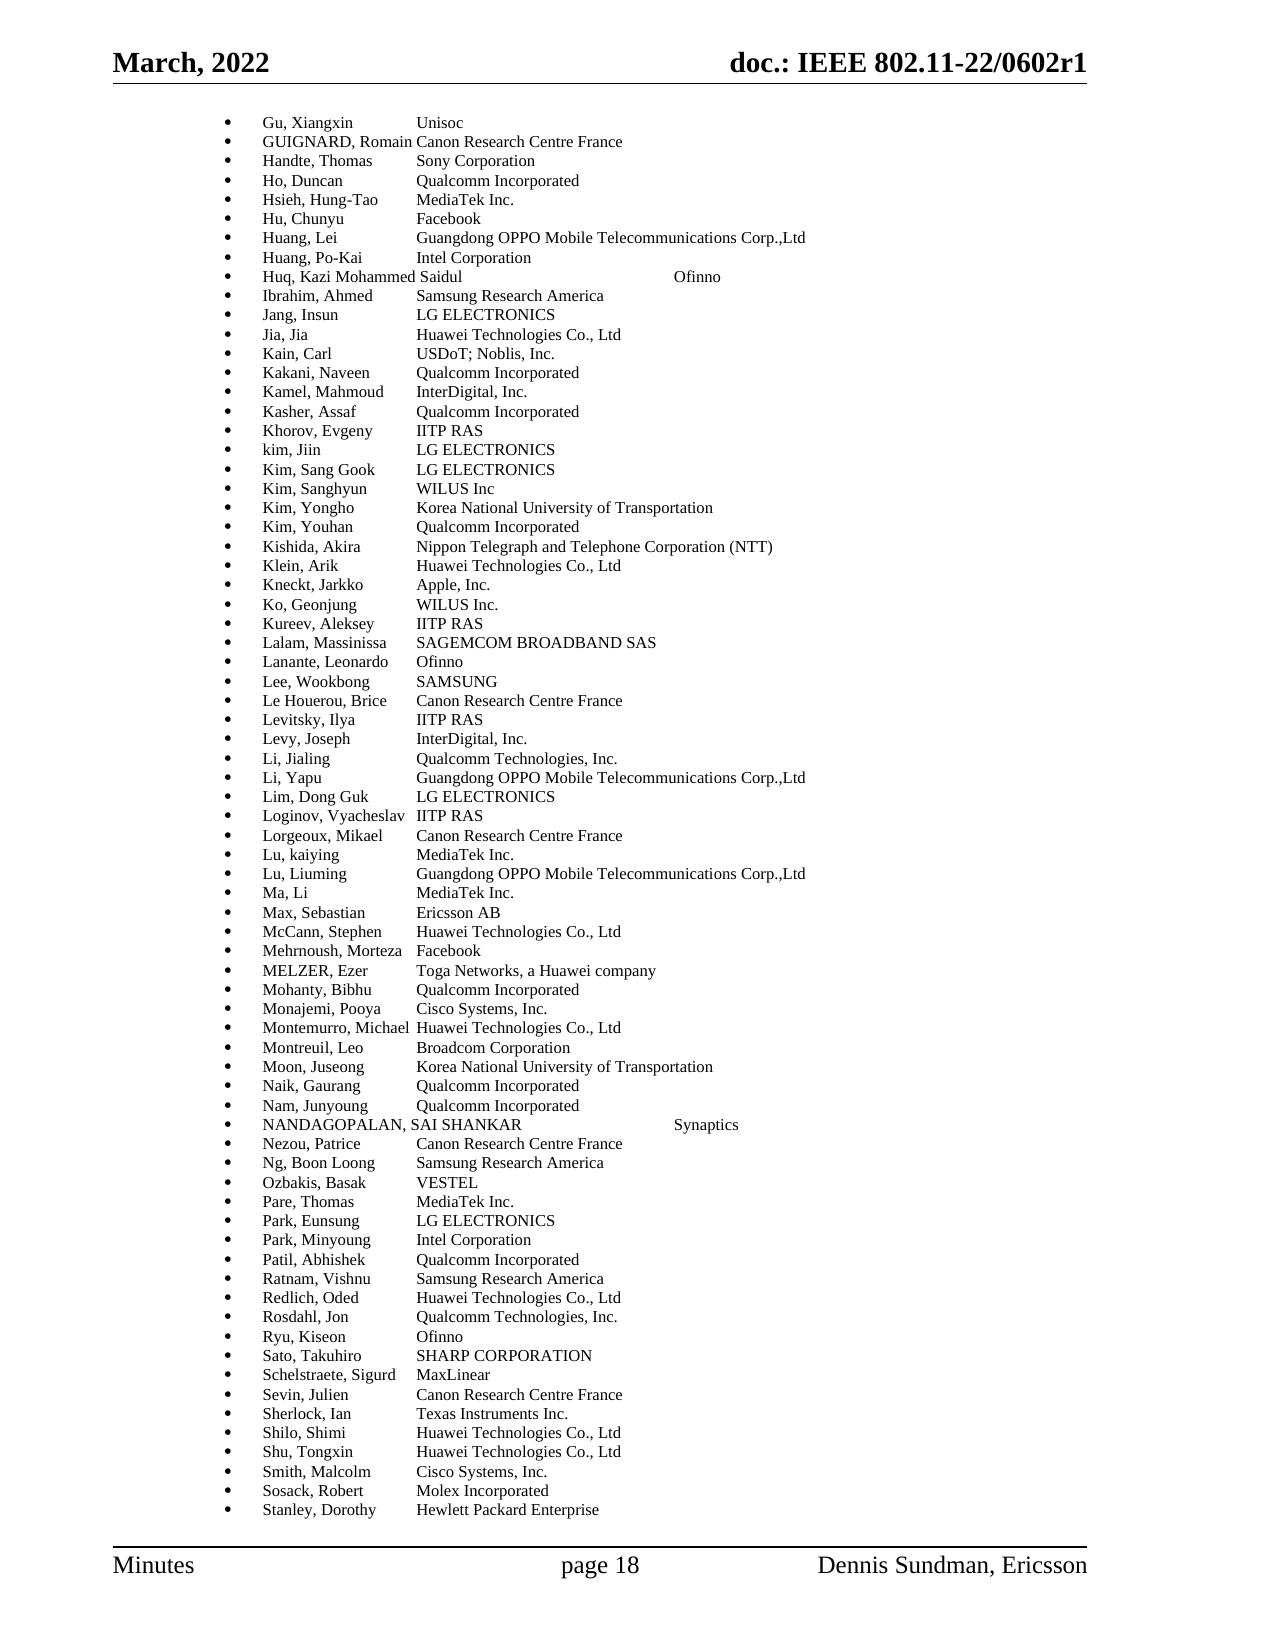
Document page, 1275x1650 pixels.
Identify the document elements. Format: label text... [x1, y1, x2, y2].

list Sosack, Robert Molex Incorporated [225, 1481, 1087, 1500]
list Sato, Takuhiro SHARP CORPORATION [225, 1346, 1087, 1365]
list Kim, Sang Gook LG ELECTRONICS [225, 459, 1087, 479]
list Huq, Kazi Mohammed Saidul Ofinno [225, 267, 1087, 286]
list Shu, Tongxin Huawei Technologies Co., Ltd [225, 1442, 1087, 1461]
list Rosdahl, Jon Qualcomm Technologies, Inc. [225, 1307, 1087, 1327]
list MELZER, Ezer Toga Networks, a Huawei company [225, 960, 1087, 980]
list Kain, Carl USDoT; Noblis, Inc. [225, 344, 1087, 363]
list Montreuil, Leo Broadcom Corporation [225, 1037, 1087, 1057]
list GUIGNARD, Romain Canon Research Centre France [225, 132, 1087, 151]
list Patil, Abhishek Qualcomm Incorporated [225, 1249, 1087, 1269]
list Ozbakis, Basak VESTEL [225, 1172, 1087, 1192]
list Huang, Lei Guangdong OPPO Mobile Telecommunications Corp.,Ltd [225, 228, 1087, 247]
list Ko, Geonjung WILUS Inc. [225, 594, 1087, 613]
list Kasher, Assaf Qualcomm Incorporated [225, 402, 1087, 421]
list Loginov, Vyacheslav IITP RAS [225, 806, 1087, 826]
list Monajemi, Pooya Cisco Systems, Inc. [225, 999, 1087, 1018]
list Khorov, Evgeny IITP RAS [225, 421, 1087, 440]
list Lu, kaiying MediaTek Inc. [225, 845, 1087, 864]
list Sevin, Julien Canon Research Centre France [225, 1384, 1087, 1404]
list McCann, Stephen Huawei Technologies Co., Ltd [225, 922, 1087, 941]
list Hsieh, Hung-Tao MediaTek Inc. [225, 189, 1087, 209]
list Ho, Duncan Qualcomm Incorporated [225, 170, 1087, 189]
list Levy, Joseph InterDigital, Inc. [225, 729, 1087, 748]
list Kishida, Akira Nippon Telegraph and Telephone Corporation (NTT) [225, 536, 1087, 556]
list Kakani, Naveen Qualcomm Incorporated [225, 363, 1087, 382]
list Mohanty, Bibhu Qualcomm Incorporated [225, 980, 1087, 999]
list Schelstraete, Sigurd MaxLinear [225, 1365, 1087, 1384]
list Smith, Malcolm Cisco Systems, Inc. [225, 1461, 1087, 1481]
list Mehrnoush, Morteza Facebook [225, 941, 1087, 960]
list Kneckt, Jarkko Apple, Inc. [225, 575, 1087, 594]
list Naik, Gaurang Qualcomm Incorporated [225, 1076, 1087, 1095]
list Moon, Juseong Korea National University of Transportation [225, 1057, 1087, 1076]
list Ibrahim, Ahmed Samsung Research America [225, 286, 1087, 305]
list Max, Sebastian Ericsson AB [225, 903, 1087, 922]
list Li, Jialing Qualcomm Technologies, Inc. [225, 748, 1087, 768]
list Kim, Yongho Korea National University of Transportation [225, 498, 1087, 517]
list Ma, Li MediaTek Inc. [225, 883, 1087, 903]
list Kim, Youhan Qualcomm Incorporated [225, 517, 1087, 536]
list Le Houerou, Brice Canon Research Centre France [225, 691, 1087, 710]
list Handte, Thomas Sony Corporation [225, 151, 1087, 170]
list Gu, Xiangxin Unisoc [225, 112, 1087, 132]
list Klein, Arik Huawei Technologies Co., Ltd [225, 556, 1087, 575]
list Pare, Thomas MediaTek Inc. [225, 1192, 1087, 1211]
list Sherlock, Ian Texas Instruments Inc. [225, 1404, 1087, 1423]
list Lim, Dong Guk LG ELECTRONICS [225, 787, 1087, 806]
list Redlich, Oded Huawei Technologies Co., Ltd [225, 1288, 1087, 1307]
list Ryu, Kiseon Ofinno [225, 1327, 1087, 1346]
list Stanley, Dorothy Hewlett Packard Enterprise [225, 1500, 1087, 1519]
list Lee, Wookbong SAMSUNG [225, 671, 1087, 691]
list Lanante, Leonardo Ofinno [225, 652, 1087, 671]
list Kamel, Mahmoud InterDigital, Inc. [225, 382, 1087, 402]
list Jang, Insun LG ELECTRONICS [225, 305, 1087, 324]
list Jia, Jia Huawei Technologies Co., Ltd [225, 324, 1087, 344]
list Park, Eunsung LG ELECTRONICS [225, 1211, 1087, 1230]
list Kim, Sanghyun WILUS Inc [225, 479, 1087, 498]
list Levitsky, Ilya IITP RAS [225, 710, 1087, 729]
list Nam, Junyoung Qualcomm Incorporated [225, 1095, 1087, 1114]
list Ratnam, Vishnu Samsung Research America [225, 1269, 1087, 1288]
list kim, Jiin LG ELECTRONICS [225, 440, 1087, 459]
list Li, Yapu Guangdong OPPO Mobile Telecommunications Corp.,Ltd [225, 768, 1087, 787]
list Park, Minyoung Intel Corporation [225, 1230, 1087, 1249]
list Kureev, Aleksey IITP RAS [225, 613, 1087, 633]
list Lalam, Massinissa SAGEMCOM BROADBAND SAS [225, 633, 1087, 652]
list Lorgeoux, Mikael Canon Research Centre France [225, 826, 1087, 845]
list Shilo, Shimi Huawei Technologies Co., Ltd [225, 1423, 1087, 1442]
list Ng, Boon Loong Samsung Research America [225, 1153, 1087, 1172]
list Hu, Chunyu Facebook [225, 209, 1087, 228]
list NANDAGOPALAN, SAI SHANKAR Synaptics [225, 1114, 1087, 1134]
list Huang, Po-Kai Intel Corporation [225, 247, 1087, 267]
list Lu, Liuming Guangdong OPPO Mobile Telecommunications Corp.,Ltd [225, 864, 1087, 883]
list Montemurro, Michael Huawei Technologies Co., Ltd [225, 1018, 1087, 1037]
list Nezou, Patrice Canon Research Centre France [225, 1134, 1087, 1153]
